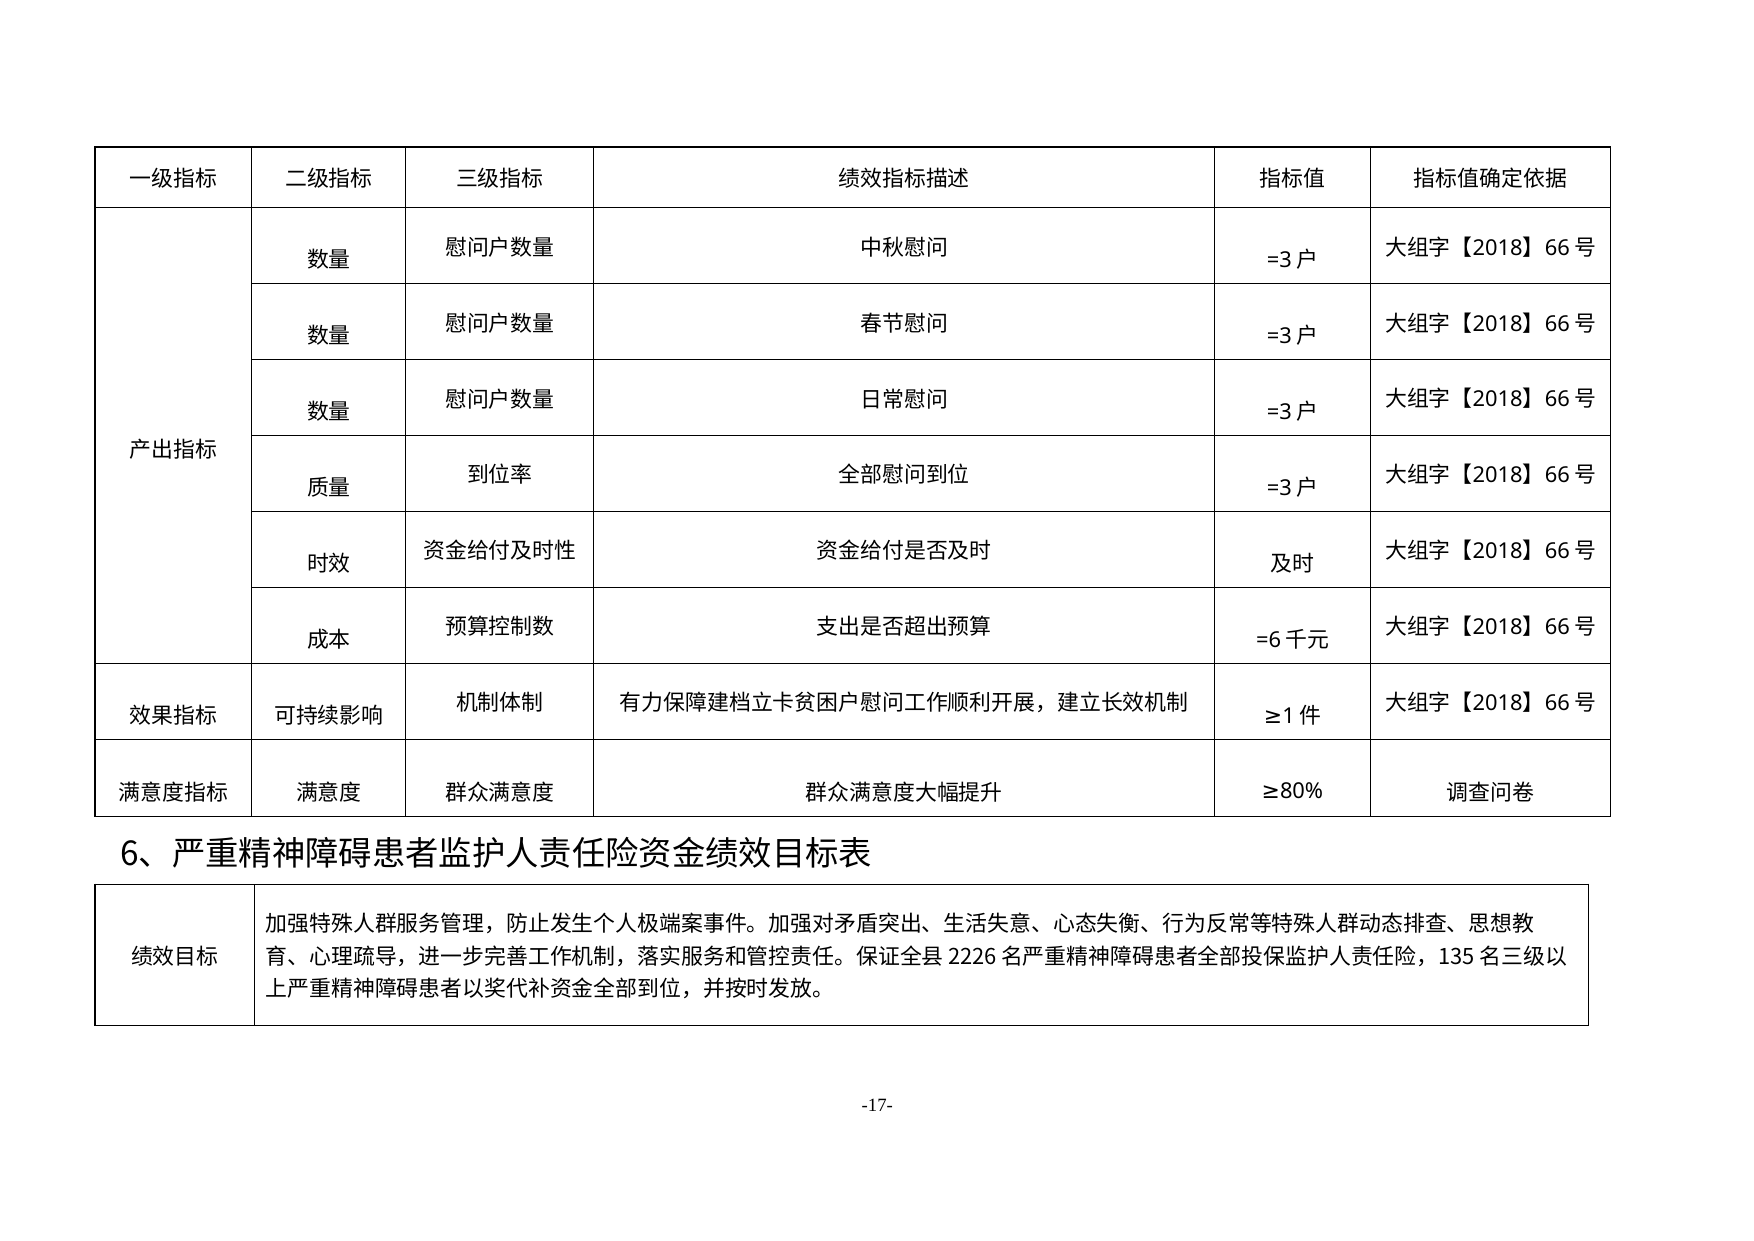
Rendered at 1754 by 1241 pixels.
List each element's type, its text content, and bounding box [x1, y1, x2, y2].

table_cell 二级指标 [252, 148, 405, 207]
table_cell 大组字【2018】66号 [1371, 588, 1610, 663]
table_cell 满意度指标 [96, 740, 251, 816]
table_header 绩效目标 [96, 885, 254, 1025]
text 6、严重精神障碍患者监护人责任险资金绩效目标表 [120, 818, 1648, 883]
table_cell 慰问户数量 [406, 360, 593, 435]
table_cell =3户 [1215, 208, 1370, 283]
table_cell 大组字【2018】66号 [1371, 512, 1610, 587]
table_cell 全部慰问到位 [594, 436, 1214, 511]
table_cell 群众满意度大幅提升 [594, 740, 1214, 816]
table_cell 时效 [252, 512, 405, 587]
table_cell 大组字【2018】66号 [1371, 436, 1610, 511]
table_cell 效果指标 [96, 664, 251, 739]
table_cell 大组字【2018】66号 [1371, 208, 1610, 283]
table_cell 调查问卷 [1371, 740, 1610, 816]
table_cell 资金给付及时性 [406, 512, 593, 587]
table_cell 慰问户数量 [406, 208, 593, 283]
table_cell 可持续影响 [252, 664, 405, 739]
table_cell 大组字【2018】66号 [1371, 360, 1610, 435]
table_cell 产出指标 [96, 208, 251, 663]
table_cell =3户 [1215, 284, 1370, 359]
table_cell 到位率 [406, 436, 593, 511]
table_cell 群众满意度 [406, 740, 593, 816]
table_cell ≥80% [1215, 740, 1370, 816]
table_cell =3户 [1215, 360, 1370, 435]
table_cell 及时 [1215, 512, 1370, 587]
table_cell 数量 [252, 360, 405, 435]
table_cell 有力保障建档立卡贫困户慰问工作顺利开展，建立长效机制 [594, 664, 1214, 739]
table_header 加强特殊人群服务管理，防止发生个人极端案事件。加强对矛盾突出、生活失意、心态失衡、行为反常等特殊人群动态排查、思想教育、心理疏导，进一步完善工作机制，落实服务和管控责任。保证全县2226名严重精神障碍患者全部投保监护人责任险，135名三级以上严重精神障碍患者以奖代补资金全部到位，并按时发放。 [255, 885, 1588, 1025]
table_cell ≥1件 [1215, 664, 1370, 739]
table_cell 满意度 [252, 740, 405, 816]
table_cell =3户 [1215, 436, 1370, 511]
table_cell 支出是否超出预算 [594, 588, 1214, 663]
table_cell 数量 [252, 284, 405, 359]
table_cell 机制体制 [406, 664, 593, 739]
table_cell =6千元 [1215, 588, 1370, 663]
table_cell 大组字【2018】66号 [1371, 664, 1610, 739]
table_cell 指标值 [1215, 148, 1370, 207]
table_cell 三级指标 [406, 148, 593, 207]
table_cell 质量 [252, 436, 405, 511]
table_cell 日常慰问 [594, 360, 1214, 435]
table_cell 慰问户数量 [406, 284, 593, 359]
table_cell 春节慰问 [594, 284, 1214, 359]
table_cell 预算控制数 [406, 588, 593, 663]
table_cell 资金给付是否及时 [594, 512, 1214, 587]
table_cell 绩效指标描述 [594, 148, 1214, 207]
table_cell 一级指标 [96, 148, 251, 207]
table_cell 中秋慰问 [594, 208, 1214, 283]
table_cell 数量 [252, 208, 405, 283]
table_cell 指标值确定依据 [1371, 148, 1610, 207]
table_cell 成本 [252, 588, 405, 663]
table_cell 大组字【2018】66号 [1371, 284, 1610, 359]
